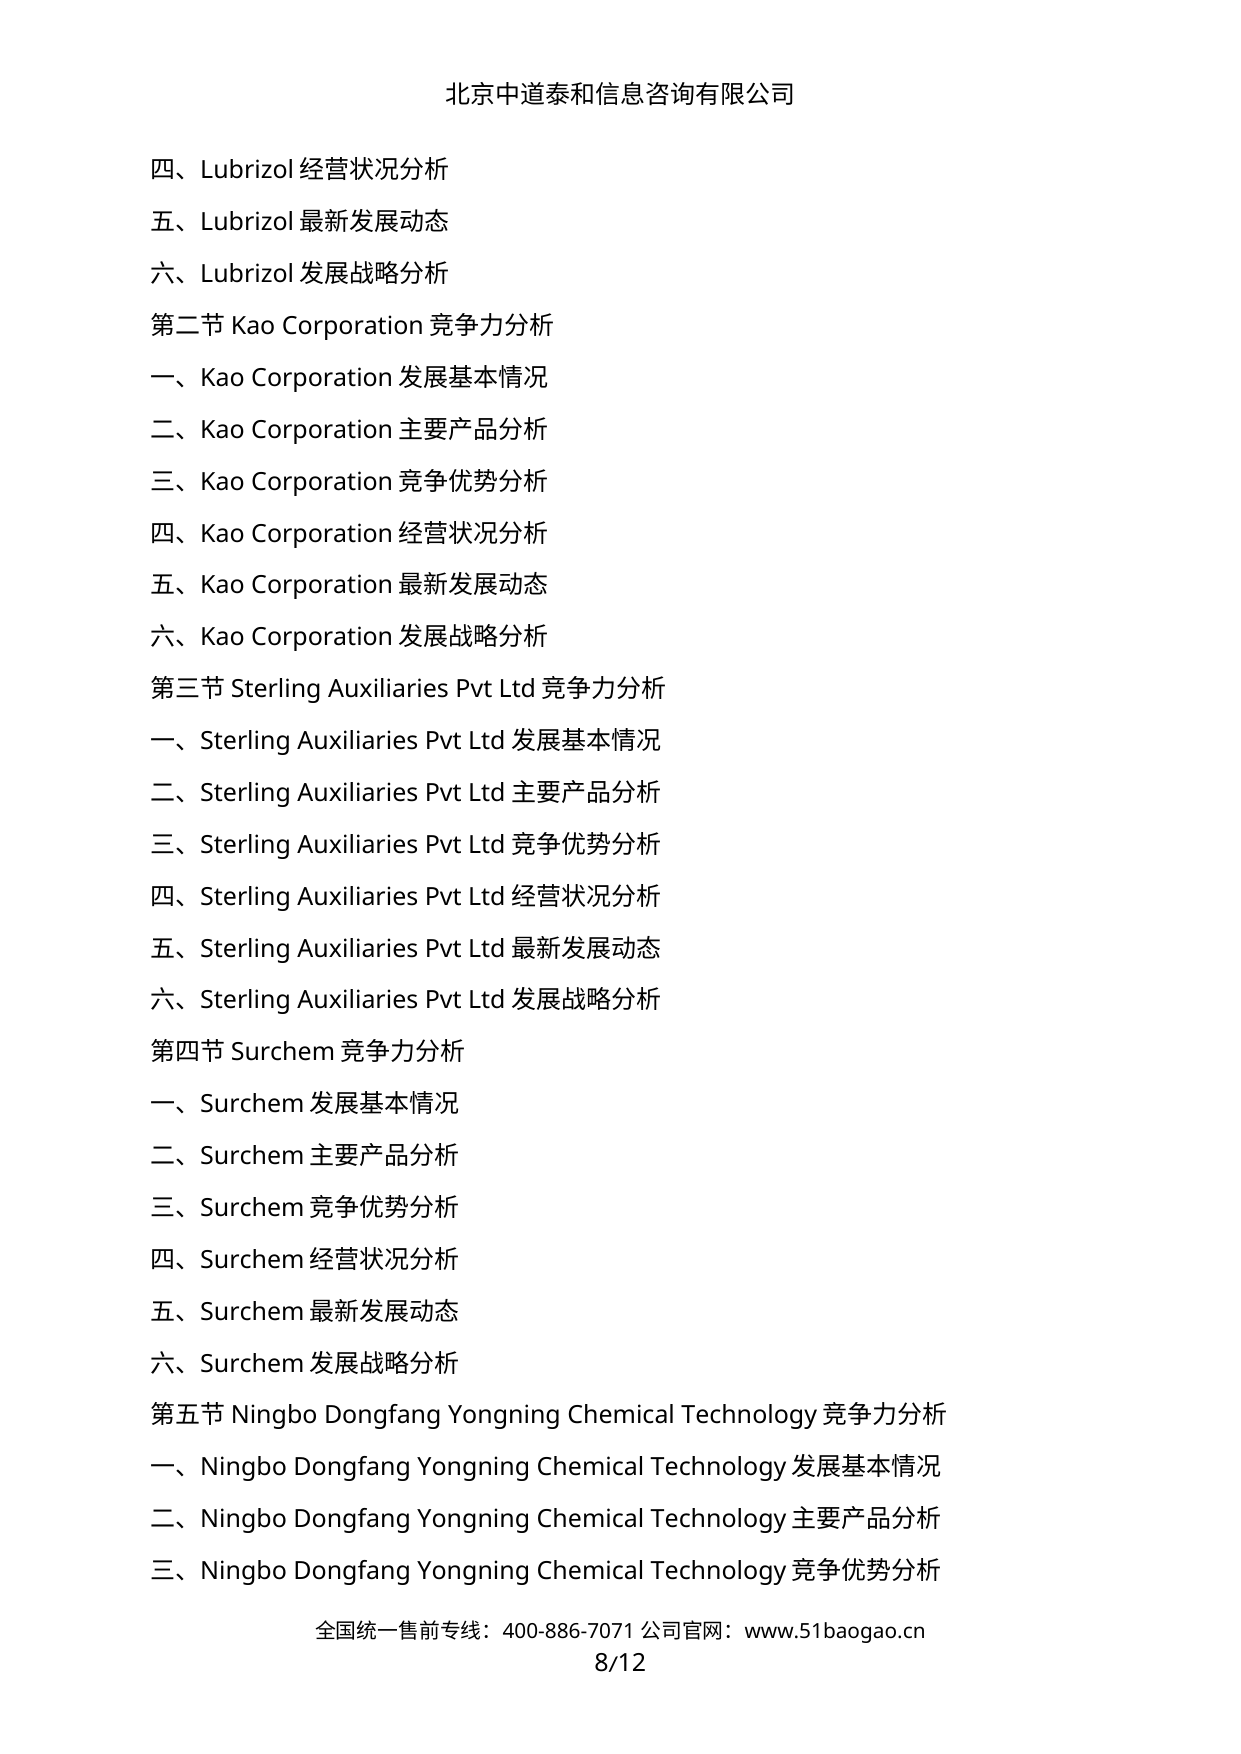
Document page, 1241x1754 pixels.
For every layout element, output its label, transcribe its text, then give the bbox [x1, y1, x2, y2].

text 三、Kao Corporation竞争优势分析 [150, 461, 1090, 497]
text 三、Surchem竞争优势分析 [150, 1187, 1090, 1224]
text 第二节 Kao Corporation竞争力分析 [150, 306, 1090, 342]
text 第三节 Sterling Auxiliaries Pvt Ltd竞争力分析 [150, 669, 1090, 705]
text 一、Kao Corporation发展基本情况 [150, 357, 1090, 394]
text 一、Ningbo Dongfang Yongning Chemical Technology发展基本情况 [150, 1447, 1090, 1483]
text 四、Kao Corporation经营状况分析 [150, 513, 1090, 549]
text 三、Ningbo Dongfang Yongning Chemical Technology竞争优势分析 [150, 1551, 1090, 1587]
text 五、Sterling Auxiliaries Pvt Ltd最新发展动态 [150, 928, 1090, 964]
text 六、Kao Corporation发展战略分析 [150, 617, 1090, 653]
text 六、Lubrizol发展战略分析 [150, 254, 1090, 290]
text 一、Sterling Auxiliaries Pvt Ltd发展基本情况 [150, 721, 1090, 757]
text 第五节 Ningbo Dongfang Yongning Chemical Technology竞争力分析 [150, 1395, 1090, 1431]
text 四、Sterling Auxiliaries Pvt Ltd经营状况分析 [150, 876, 1090, 912]
text 一、Surchem发展基本情况 [150, 1084, 1090, 1120]
text 二、Ningbo Dongfang Yongning Chemical Technology主要产品分析 [150, 1499, 1090, 1535]
text 六、Sterling Auxiliaries Pvt Ltd发展战略分析 [150, 980, 1090, 1016]
text 五、Lubrizol最新发展动态 [150, 202, 1090, 238]
text 三、Sterling Auxiliaries Pvt Ltd竞争优势分析 [150, 824, 1090, 861]
text 二、Sterling Auxiliaries Pvt Ltd主要产品分析 [150, 772, 1090, 809]
text 六、Surchem发展战略分析 [150, 1343, 1090, 1379]
text 四、Surchem经营状况分析 [150, 1239, 1090, 1276]
text 五、Surchem最新发展动态 [150, 1291, 1090, 1327]
text 二、Surchem主要产品分析 [150, 1136, 1090, 1172]
text 五、Kao Corporation最新发展动态 [150, 565, 1090, 601]
text 四、Lubrizol经营状况分析 [150, 150, 1090, 186]
text 第四节 Surchem竞争力分析 [150, 1032, 1090, 1068]
text 二、Kao Corporation主要产品分析 [150, 409, 1090, 446]
